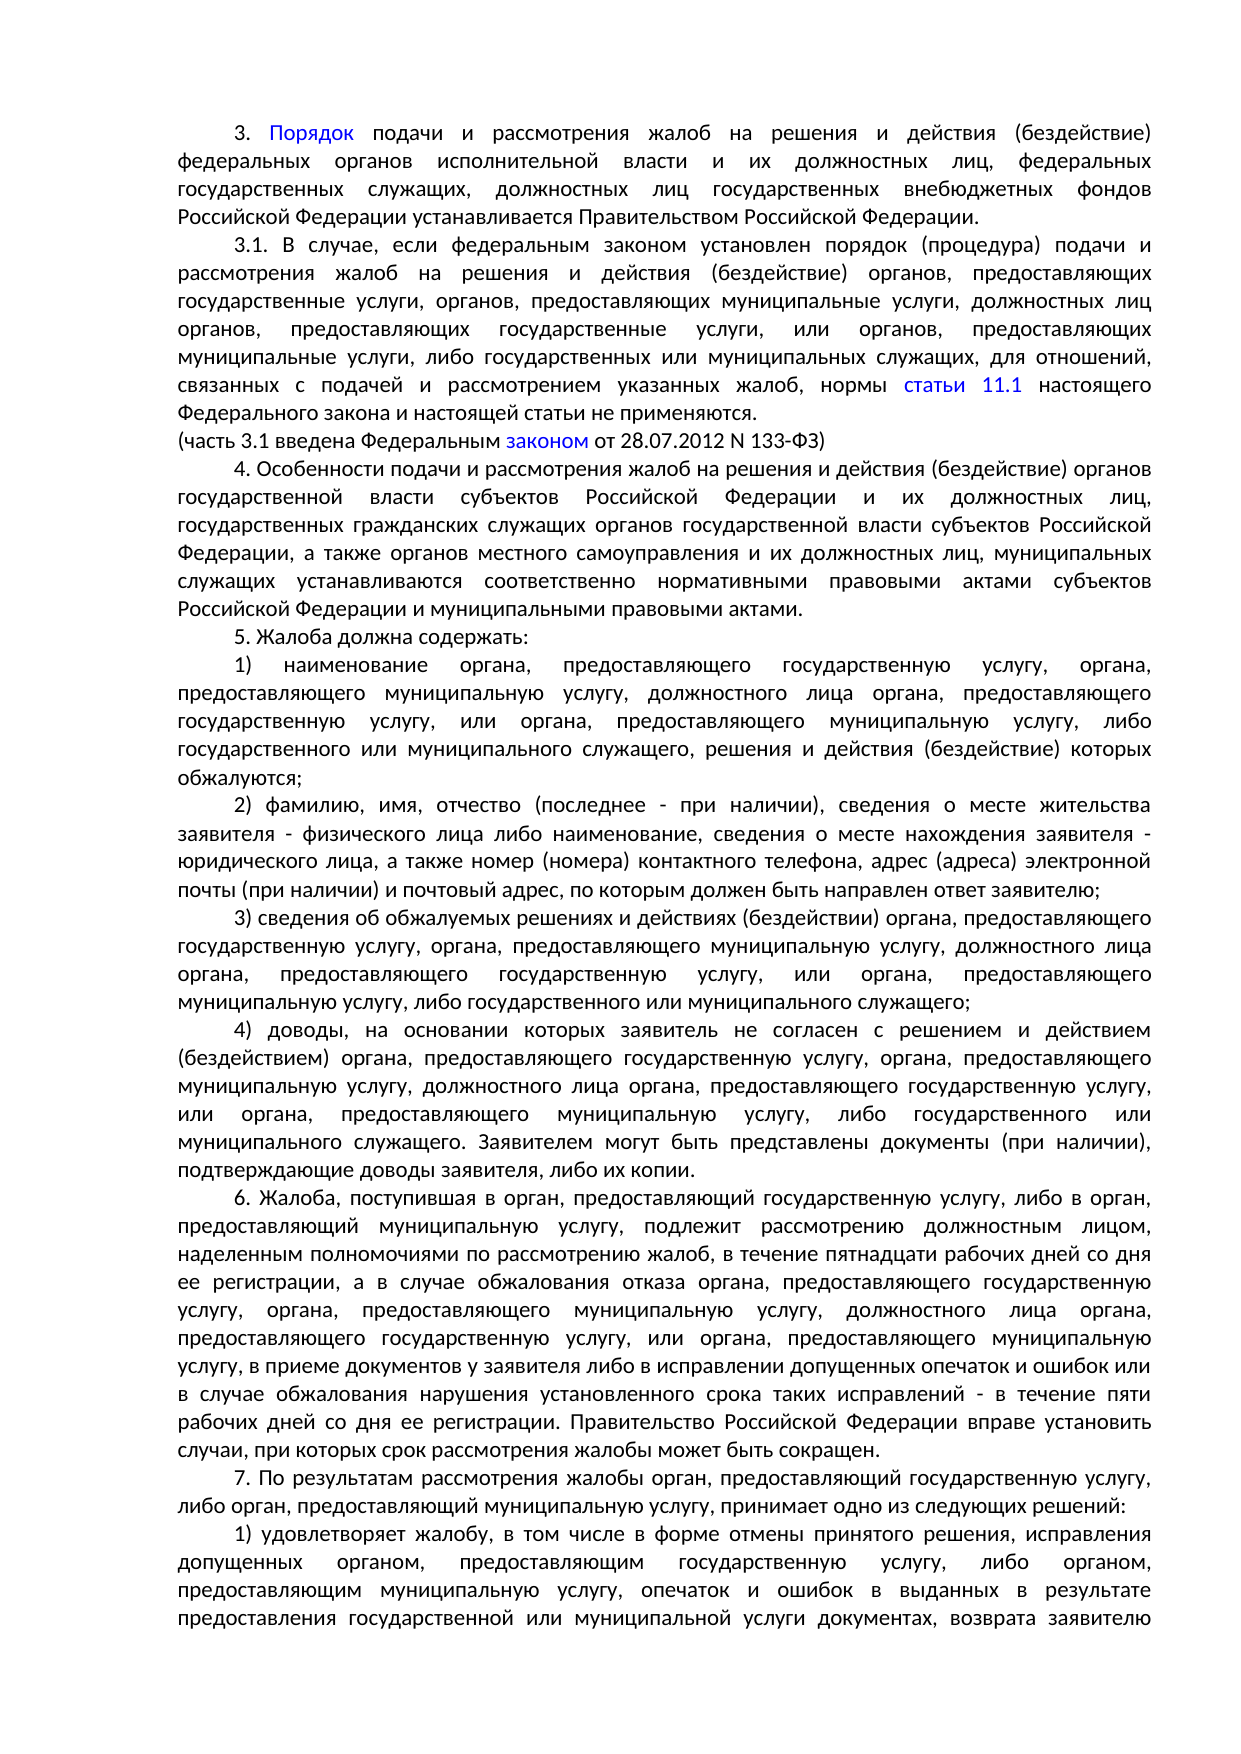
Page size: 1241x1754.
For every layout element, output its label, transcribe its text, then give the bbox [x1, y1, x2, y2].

text 7. По результатам рассмотрения жалобы орган, предоставляющий государственную услугу, либо орган, предоставляющий муниципальную услугу, принимает одно из следующих решений: [177, 1463, 1152, 1519]
text 2) фамилию, имя, отчество (последнее - при наличии), сведения о месте жительства заявителя - физического лица либо наименование, сведения о месте нахождения заявителя - юридического лица, а также номер (номера) контактного телефона, адрес (адреса) электронной почты (при наличии) и почтовый адрес, по которым должен быть направлен ответ заявителю; [177, 791, 1152, 903]
text 3) сведения об обжалуемых решениях и действиях (бездействии) органа, предоставляющего государственную услугу, органа, предоставляющего муниципальную услугу, должностного лица органа, предоставляющего государственную услугу, или органа, предоставляющего муниципальную услугу, либо государственного или муниципального служащего; [177, 903, 1152, 1015]
text 5. Жалоба должна содержать: [177, 622, 1152, 651]
text 3. Порядок подачи и рассмотрения жалоб на решения и действия (бездействие) федеральных органов исполнительной власти и их должностных лиц, федеральных государственных служащих, должностных лиц государственных внебюджетных фондов Российской Федерации устанавливается Правительством Российской Федерации. [177, 118, 1152, 230]
text 4. Особенности подачи и рассмотрения жалоб на решения и действия (бездействие) органов государственной власти субъектов Российской Федерации и их должностных лиц, государственных гражданских служащих органов государственной власти субъектов Российской Федерации, а также органов местного самоуправления и их должностных лиц, муниципальных служащих устанавливаются соответственно нормативными правовыми актами субъектов Российской Федерации и муниципальными правовыми актами. [177, 454, 1152, 622]
text (часть 3.1 введена Федеральным законом от 28.07.2012 N 133-ФЗ) [177, 426, 1152, 454]
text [177, 1519, 1152, 1631]
text 3.1. В случае, если федеральным законом установлен порядок (процедура) подачи и рассмотрения жалоб на решения и действия (бездействие) органов, предоставляющих государственные услуги, органов, предоставляющих муниципальные услуги, должностных лиц органов, предоставляющих государственные услуги, или органов, предоставляющих муниципальные услуги, либо государственных или муниципальных служащих, для отношений, связанных с подачей и рассмотрением указанных жалоб, нормы статьи 11.1 настоящего Федерального закона и настоящей статьи не применяются. [177, 230, 1152, 426]
text 6. Жалоба, поступившая в орган, предоставляющий государственную услугу, либо в орган, предоставляющий муниципальную услугу, подлежит рассмотрению должностным лицом, наделенным полномочиями по рассмотрению жалоб, в течение пятнадцати рабочих дней со дня ее регистрации, а в случае обжалования отказа органа, предоставляющего государственную услугу, органа, предоставляющего муниципальную услугу, должностного лица органа, предоставляющего государственную услугу, или органа, предоставляющего муниципальную услугу, в приеме документов у заявителя либо в исправлении допущенных опечаток и ошибок или в случае обжалования нарушения установленного срока таких исправлений - в течение пяти рабочих дней со дня ее регистрации. Правительство Российской Федерации вправе установить случаи, при которых срок рассмотрения жалобы может быть сокращен. [177, 1183, 1152, 1463]
text 4) доводы, на основании которых заявитель не согласен с решением и действием (бездействием) органа, предоставляющего государственную услугу, органа, предоставляющего муниципальную услугу, должностного лица органа, предоставляющего государственную услугу, или органа, предоставляющего муниципальную услугу, либо государственного или муниципального служащего. Заявителем могут быть представлены документы (при наличии), подтверждающие доводы заявителя, либо их копии. [177, 1015, 1152, 1183]
text 1) наименование органа, предоставляющего государственную услугу, органа, предоставляющего муниципальную услугу, должностного лица органа, предоставляющего государственную услугу, или органа, предоставляющего муниципальную услугу, либо государственного или муниципального служащего, решения и действия (бездействие) которых обжалуются; [177, 651, 1152, 791]
